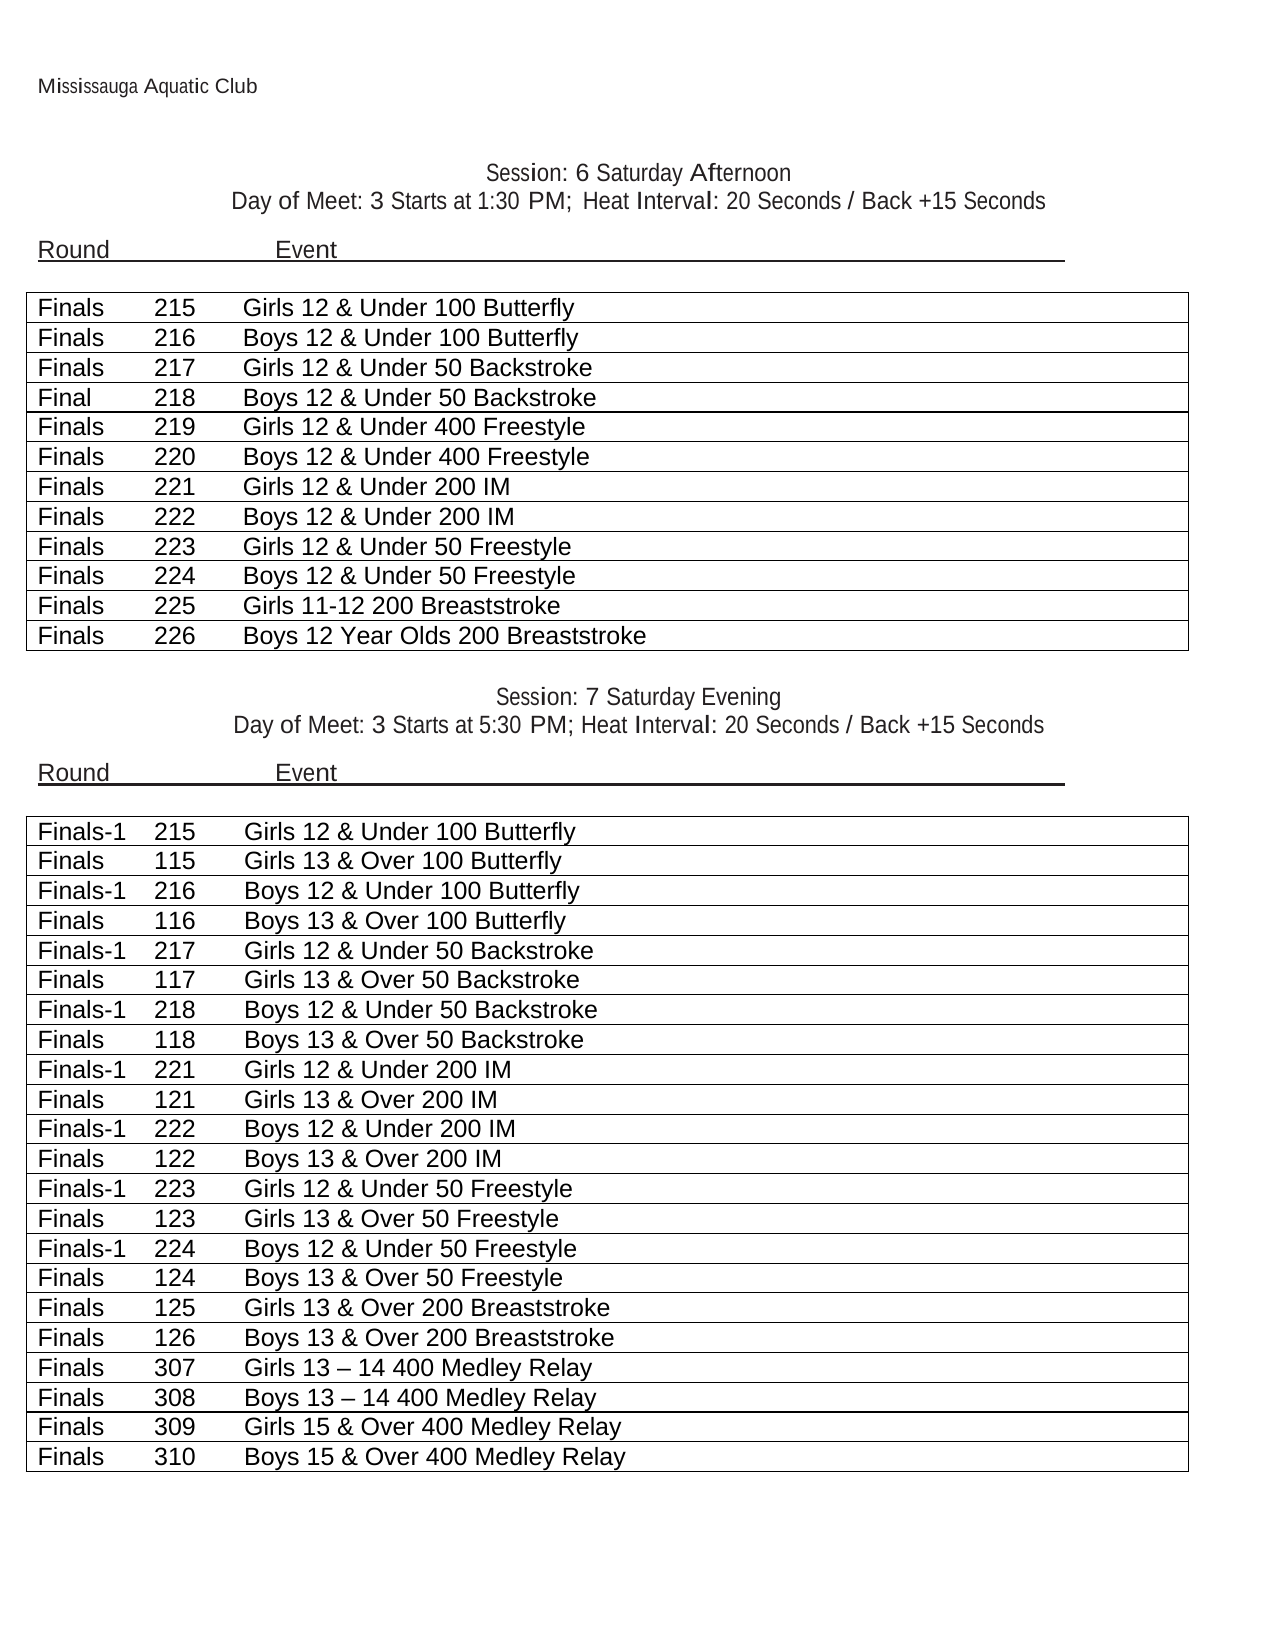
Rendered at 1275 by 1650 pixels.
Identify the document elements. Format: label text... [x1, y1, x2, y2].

text Day of Meet: 3 Starts at 5:30 PM; Heat Interval: 20 Seconds / Back +15 Seconds [214, 710, 1063, 739]
table_cell Finals 121 Girls 13 & Over 200 IM [27, 1085, 1188, 1113]
text Session: 7 Saturday Evening [411, 681, 866, 710]
table_cell Finals-1 218 Boys 12 & Under 50 Backstroke [27, 995, 1188, 1024]
table_cell Finals 123 Girls 13 & Over 50 Freestyle [27, 1204, 1188, 1233]
text Round Event [37, 235, 1179, 263]
table_header Finals-1 215 Girls 12 & Under 100 Butterfly [27, 817, 1188, 845]
text Session: 6 Saturday Afternoon [407, 158, 870, 187]
table_cell Finals 124 Boys 13 & Over 50 Freestyle [27, 1264, 1188, 1292]
text Day of Meet: 3 Starts at 1:30 PM; Heat Interval: 20 Seconds / Back +15 Seconds [214, 187, 1063, 215]
table_cell Finals 116 Boys 13 & Over 100 Butterfly [27, 906, 1188, 935]
table_cell Finals 309 Girls 15 & Over 400 Medley Relay [27, 1413, 1188, 1441]
table_cell Finals 224 Boys 12 & Under 50 Freestyle [27, 561, 1188, 590]
table_cell Finals 221 Girls 12 & Under 200 IM [27, 472, 1188, 501]
table_cell Finals 115 Girls 13 & Over 100 Butterfly [27, 846, 1188, 875]
table_cell Finals 122 Boys 13 & Over 200 IM [27, 1144, 1188, 1173]
table_cell Finals 223 Girls 12 & Under 50 Freestyle [27, 532, 1188, 560]
table_cell Finals-1 221 Girls 12 & Under 200 IM [27, 1055, 1188, 1084]
table_cell Finals 217 Girls 12 & Under 50 Backstroke [27, 353, 1188, 382]
table_cell Finals 219 Girls 12 & Under 400 Freestyle [27, 413, 1188, 441]
table_cell Finals 308 Boys 13 – 14 400 Medley Relay [27, 1383, 1188, 1411]
table_cell Finals 222 Boys 12 & Under 200 IM [27, 502, 1188, 531]
table_cell Finals 307 Girls 13 – 14 400 Medley Relay [27, 1353, 1188, 1382]
table_cell Finals-1 222 Boys 12 & Under 200 IM [27, 1115, 1188, 1143]
table_cell Finals 126 Boys 13 & Over 200 Breaststroke [27, 1323, 1188, 1352]
table_cell Finals 220 Boys 12 & Under 400 Freestyle [27, 442, 1188, 471]
table_cell Finals 117 Girls 13 & Over 50 Backstroke [27, 966, 1188, 994]
table_cell Finals 226 Boys 12 Year Olds 200 Breaststroke [27, 621, 1188, 650]
text Round Event [37, 758, 1179, 787]
table_cell Final 218 Boys 12 & Under 50 Backstroke [27, 383, 1188, 411]
table_header Finals 215 Girls 12 & Under 100 Butterfly [27, 293, 1188, 322]
table_cell Finals 310 Boys 15 & Over 400 Medley Relay [27, 1442, 1188, 1471]
table_cell Finals-1 216 Boys 12 & Under 100 Butterfly [27, 876, 1188, 905]
table_cell Finals 225 Girls 11-12 200 Breaststroke [27, 591, 1188, 620]
table_cell Finals 216 Boys 12 & Under 100 Butterfly [27, 323, 1188, 352]
table_cell Finals-1 217 Girls 12 & Under 50 Backstroke [27, 936, 1188, 964]
table_cell Finals 125 Girls 13 & Over 200 Breaststroke [27, 1293, 1188, 1322]
table_cell Finals-1 223 Girls 12 & Under 50 Freestyle [27, 1174, 1188, 1203]
table_cell Finals-1 224 Boys 12 & Under 50 Freestyle [27, 1234, 1188, 1262]
table_cell Finals 118 Boys 13 & Over 50 Backstroke [27, 1025, 1188, 1054]
